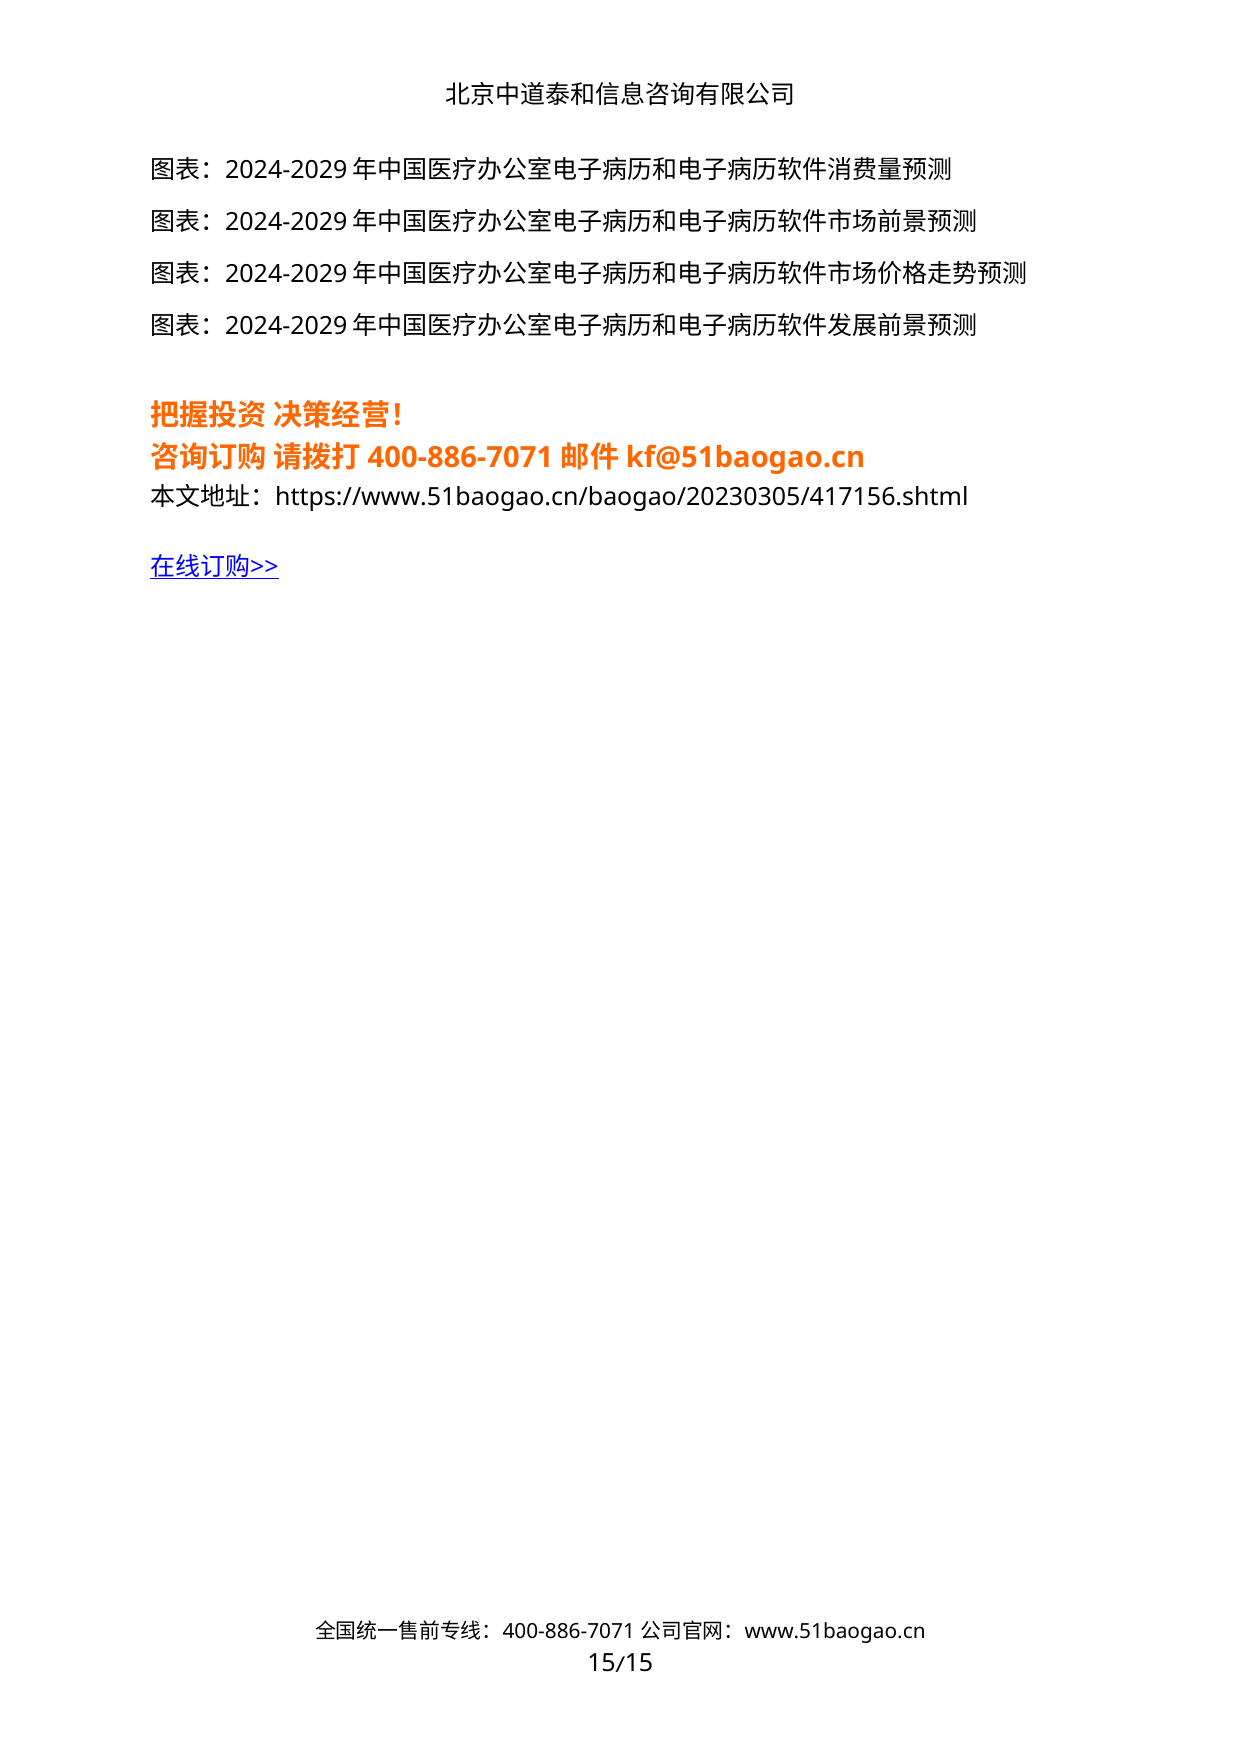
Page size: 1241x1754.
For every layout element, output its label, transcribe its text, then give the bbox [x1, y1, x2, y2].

text 把握投资 决策经营！咨询订购 请拨打 400-886-7071 邮件 kf@51baogao.cn本文地址：https://www.51baogao.cn/baogao/20230305/417156.shtml [150, 357, 1090, 512]
text 在线订购>> [150, 512, 1090, 583]
text 图表：2024-2029年中国医疗办公室电子病历和电子病历软件市场前景预测 [150, 202, 1090, 238]
text 图表：2024-2029年中国医疗办公室电子病历和电子病历软件消费量预测 [150, 150, 1090, 186]
text 图表：2024-2029年中国医疗办公室电子病历和电子病历软件市场价格走势预测 [150, 254, 1090, 290]
text 图表：2024-2029年中国医疗办公室电子病历和电子病历软件发展前景预测 [150, 306, 1090, 342]
